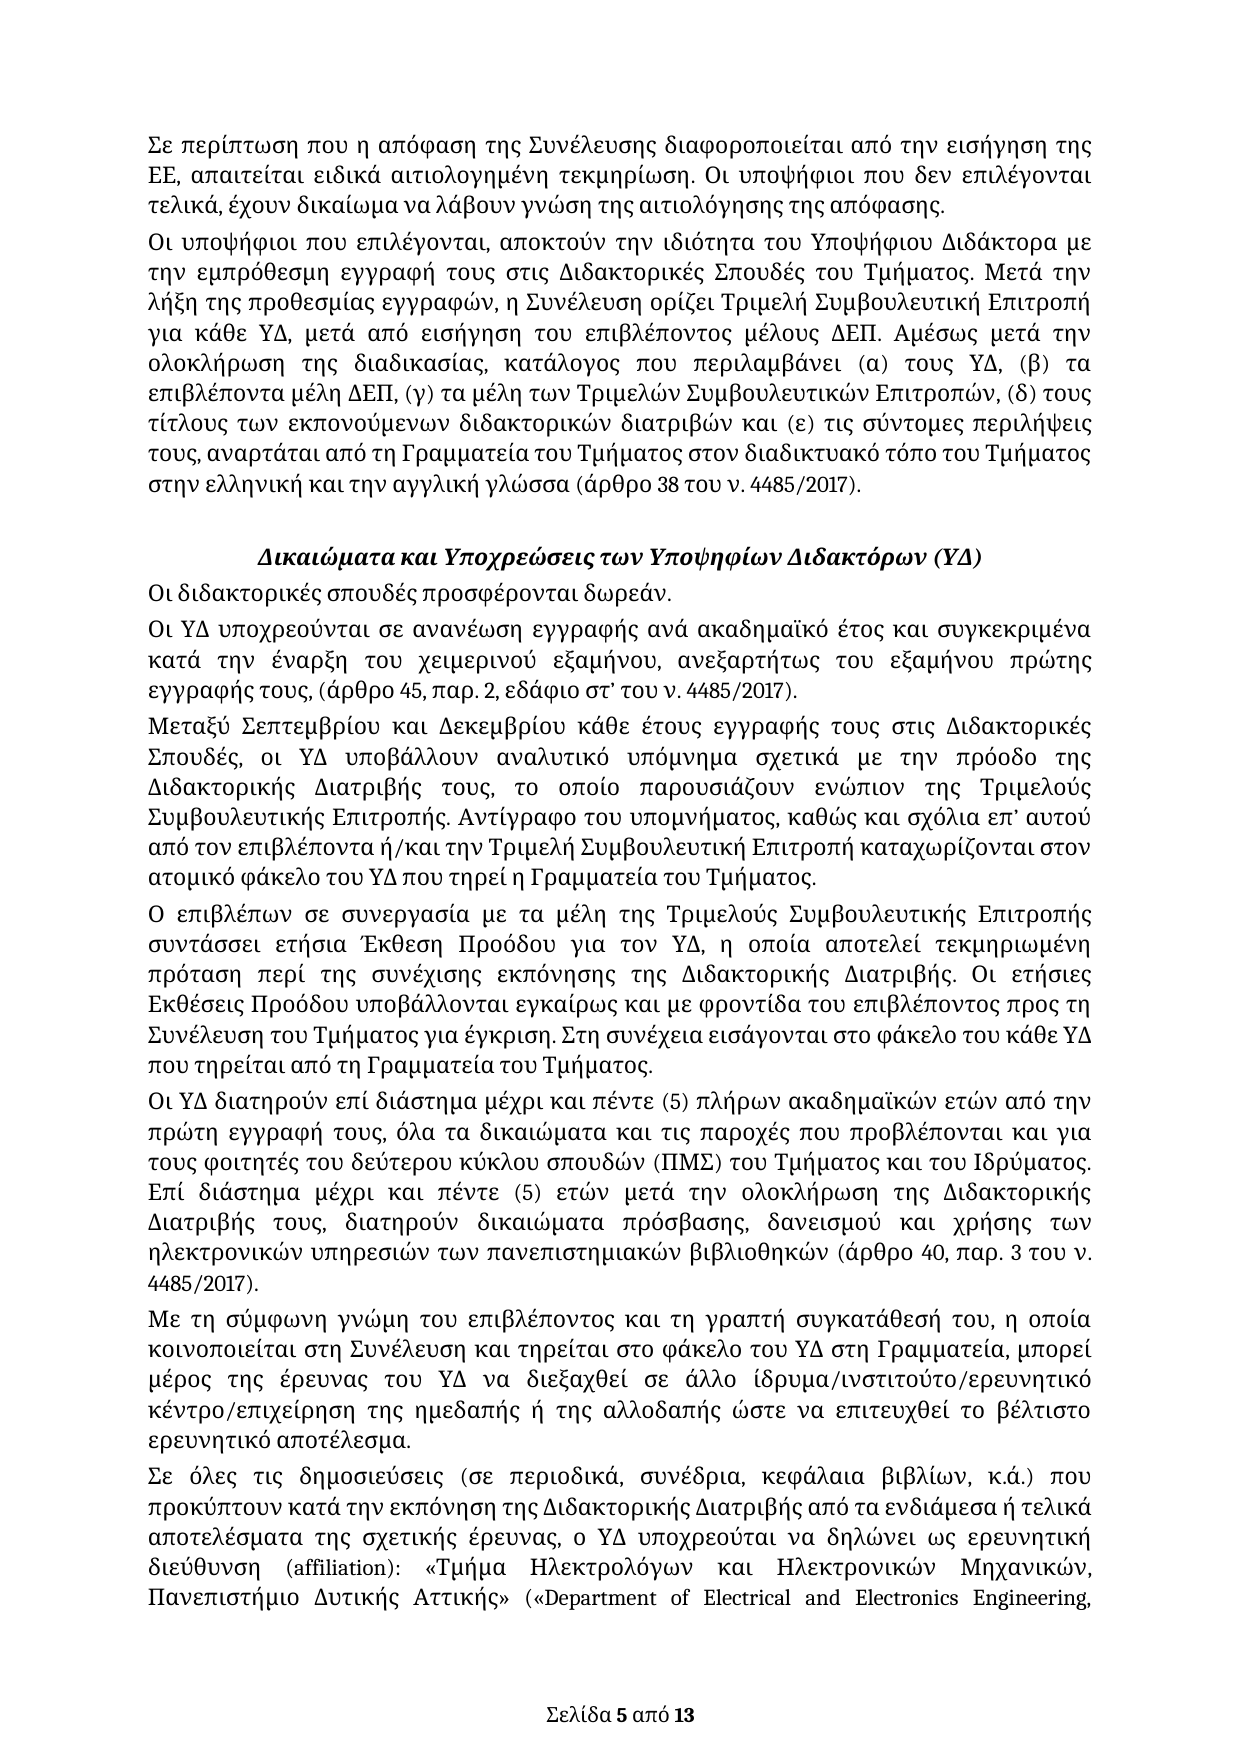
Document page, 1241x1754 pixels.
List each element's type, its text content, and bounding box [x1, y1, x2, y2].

text Οι ΥΔ διατηρούν επί διάστημα μέχρι και πέντε (5) πλήρων ακαδημαϊκών ετών από την πρώτη εγγραφή τους, όλα τα δικαιώματα και τις παροχές που προβλέπονται και για τους φοιτητές του δεύτερου κύκλου σπουδών (ΠΜΣ) του Τμήματος και του Ιδρύματος. Επί διάστημα μέχρι και πέντε (5) ετών μετά την ολοκλήρωση της Διδακτορικής Διατριβής τους, διατηρούν δικαιώματα πρόσβασης, δανεισμού και χρήσης των ηλεκτρονικών υπηρεσιών των πανεπιστημιακών βιβλιοθηκών (άρθρο 40, παρ. 3 του ν. 4485/2017). [148, 1089, 1092, 1297]
text Οι υποψήφιοι που επιλέγονται, αποκτούν την ιδιότητα του Υποψήφιου Διδάκτορα με την εμπρόθεσμη εγγραφή τους στις Διδακτορικές Σπουδές του Τμήματος. Μετά την λήξη της προθεσμίας εγγραφών, η Συνέλευση ορίζει Τριμελή Συμβουλευτική Επιτροπή για κάθε ΥΔ, μετά από εισήγηση του επιβλέποντος μέλους ΔΕΠ. Αμέσως μετά την ολοκλήρωση της διαδικασίας, κατάλογος που περιλαμβάνει (α) τους ΥΔ, (β) τα επιβλέποντα μέλη ΔΕΠ, (γ) τα μέλη των Τριμελών Συμβουλευτικών Επιτροπών, (δ) τους τίτλους των εκπονούμενων διδακτορικών διατριβών και (ε) τις σύντομες περιλήψεις τους, αναρτάται από τη Γραμματεία του Τμήματος στον διαδικτυακό τόπο του Τμήματος στην ελληνική και την αγγλική γλώσσα (άρθρο 38 του ν. 4485/2017). [148, 230, 1092, 498]
text Με τη σύμφωνη γνώμη του επιβλέποντος και τη γραπτή συγκατάθεσή του, η οποία κοινοποιείται στη Συνέλευση και τηρείται στο φάκελο του ΥΔ στη Γραμματεία, μπορεί μέρος της έρευνας του ΥΔ να διεξαχθεί σε άλλο ίδρυμα/ινστιτούτο/ερευνητικό κέντρο/επιχείρηση της ημεδαπής ή της αλλοδαπής ώστε να επιτευχθεί το βέλτιστο ερευνητικό αποτέλεσμα. [148, 1307, 1092, 1454]
text Οι ΥΔ υποχρεούνται σε ανανέωση εγγραφής ανά ακαδημαϊκό έτος και συγκεκριμένα κατά την έναρξη του χειμερινού εξαμήνου, ανεξαρτήτως του εξαμήνου πρώτης εγγραφής τους, (άρθρο 45, παρ. 2, εδάφιο στ’ του ν. 4485/2017). [148, 617, 1092, 704]
text Μεταξύ Σεπτεμβρίου και Δεκεμβρίου κάθε έτους εγγραφής τους στις Διδακτορικές Σπουδές, οι ΥΔ υποβάλλουν αναλυτικό υπόμνημα σχετικά με την πρόοδο της Διδακτορικής Διατριβής τους, το οποίο παρουσιάζουν ενώπιον της Τριμελούς Συμβουλευτικής Επιτροπής. Αντίγραφο του υπομνήματος, καθώς και σχόλια επ’ αυτού από τον επιβλέποντα ή/και την Τριμελή Συμβουλευτική Επιτροπή καταχωρίζονται στον ατομικό φάκελο του ΥΔ που τηρεί η Γραμματεία του Τμήματος. [148, 714, 1092, 892]
text Δικαιώματα και Υποχρεώσεις των Υποψηφίων Διδακτόρων (ΥΔ) [148, 544, 1092, 571]
text Οι διδακτορικές σπουδές προσφέρονται δωρεάν. [148, 581, 1092, 607]
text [148, 1464, 1092, 1611]
text Ο επιβλέπων σε συνεργασία με τα μέλη της Τριμελούς Συμβουλευτικής Επιτροπής συντάσσει ετήσια Έκθεση Προόδου για τον ΥΔ, η οποία αποτελεί τεκμηριωμένη πρόταση περί της συνέχισης εκπόνησης της Διδακτορικής Διατριβής. Οι ετήσιες Εκθέσεις Προόδου υποβάλλονται εγκαίρως και με φροντίδα του επιβλέποντος προς τη Συνέλευση του Τμήματος για έγκριση. Στη συνέχεια εισάγονται στο φάκελο του κάθε ΥΔ που τηρείται από τη Γραμματεία του Τμήματος. [148, 902, 1092, 1079]
text Σε περίπτωση που η απόφαση της Συνέλευσης διαφοροποιείται από την εισήγηση της ΕΕ, απαιτείται ειδικά αιτιολογημένη τεκμηρίωση. Οι υποψήφιοι που δεν επιλέγονται τελικά, έχουν δικαίωμα να λάβουν γνώση της αιτιολόγησης της απόφασης. [148, 133, 1092, 220]
